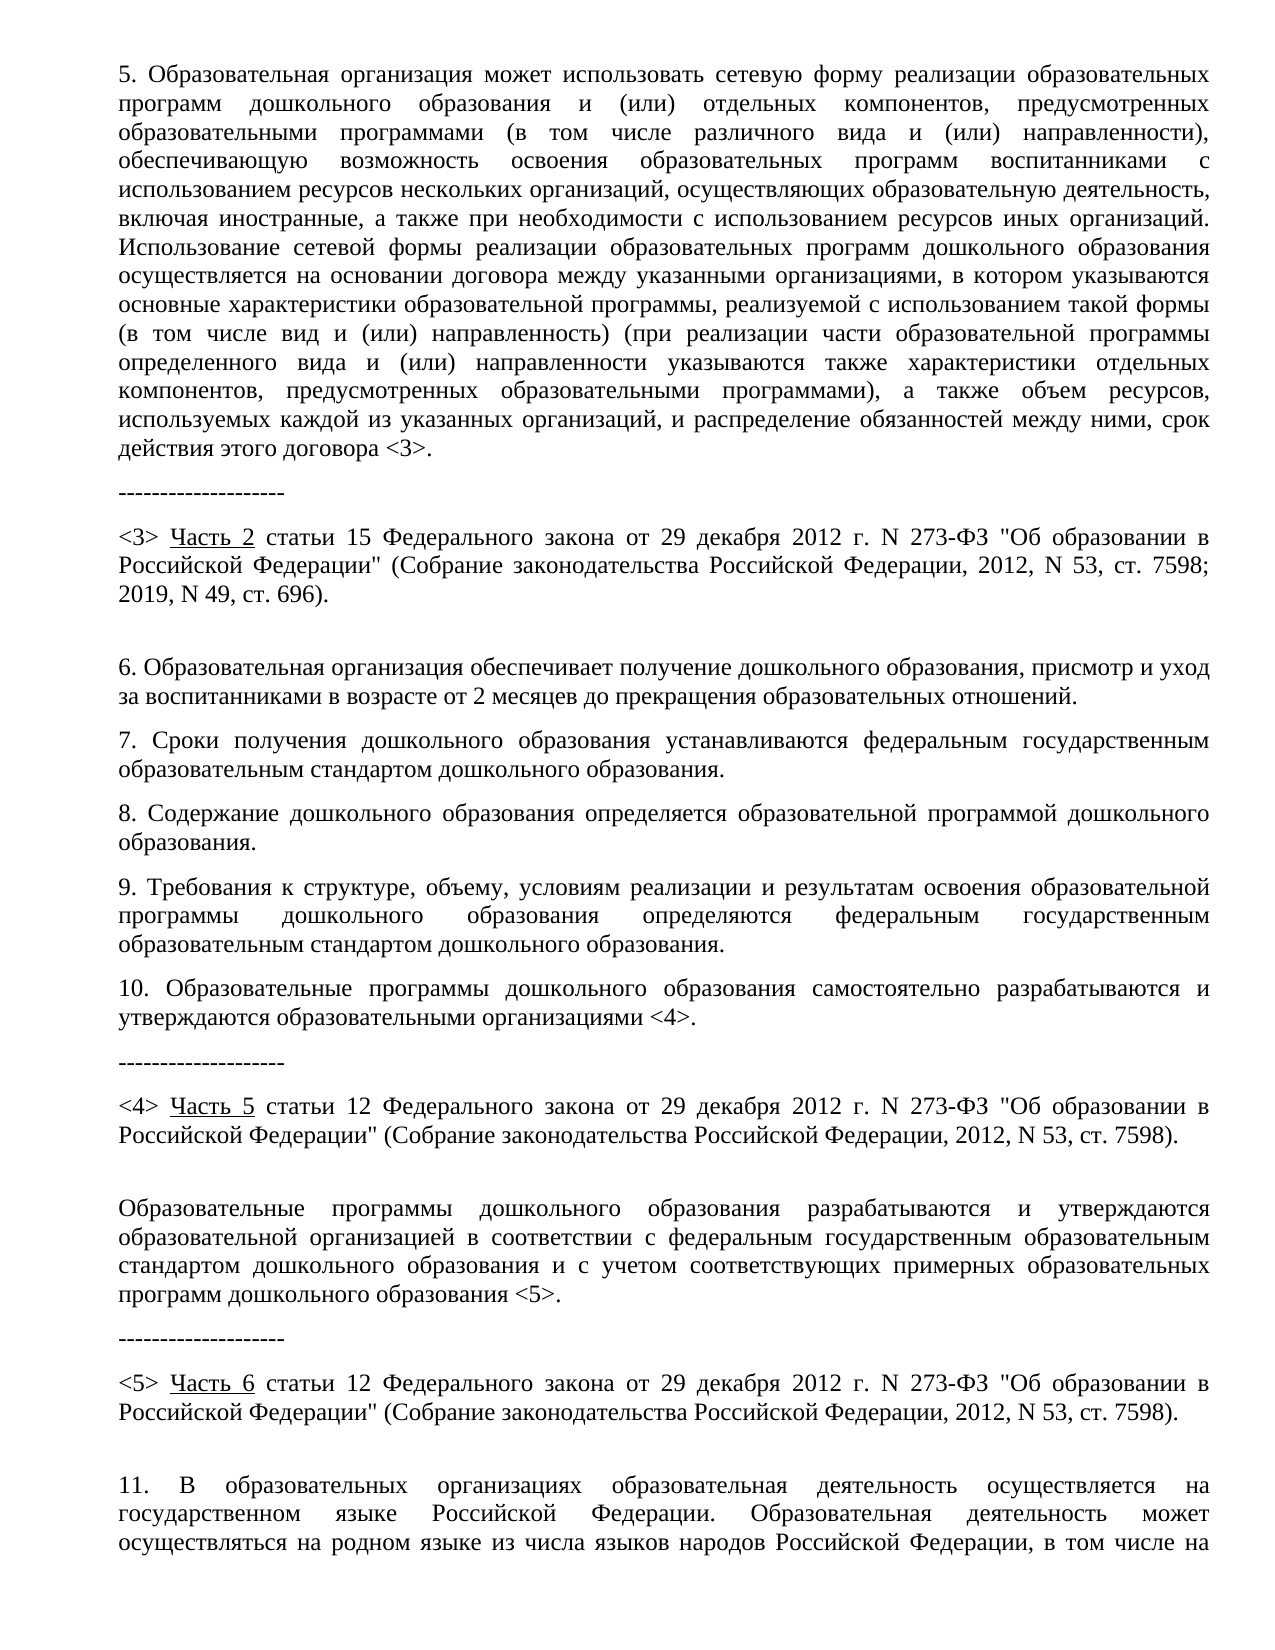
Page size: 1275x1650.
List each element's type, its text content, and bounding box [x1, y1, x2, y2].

text <5> Часть 6 статьи 12 Федерального закона от 29 декабря 2012 г. N 273-ФЗ "Об образовании в Российской Федерации" (Собрание законодательства Российской Федерации, 2012, N 53, ст. 7598). [118, 1368, 1211, 1425]
text -------------------- [118, 477, 1211, 506]
text 7. Сроки получения дошкольного образования устанавливаются федеральным государственным образовательным стандартом дошкольного образования. [118, 725, 1211, 783]
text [118, 1470, 1211, 1556]
text 8. Содержание дошкольного образования определяется образовательной программой дошкольного образования. [118, 798, 1211, 856]
text -------------------- [118, 1323, 1211, 1352]
text 10. Образовательные программы дошкольного образования самостоятельно разрабатываются и утверждаются образовательными организациями <4>. [118, 973, 1211, 1031]
text 6. Образовательная организация обеспечивает получение дошкольного образования, присмотр и уход за воспитанниками в возрасте от 2 месяцев до прекращения образовательных отношений. [118, 652, 1211, 710]
text Образовательные программы дошкольного образования разрабатываются и утверждаются образовательной организацией в соответствии с федеральным государственным образовательным стандартом дошкольного образования и с учетом соответствующих примерных образовательных программ дошкольного образования <5>. [118, 1193, 1211, 1308]
text -------------------- [118, 1047, 1211, 1075]
text 5. Образовательная организация может использовать сетевую форму реализации образовательных программ дошкольного образования и (или) отдельных компонентов, предусмотренных образовательными программами (в том числе различного вида и (или) направленности), обеспечивающую возможность освоения образовательных программ воспитанниками с использованием ресурсов нескольких организаций, осуществляющих образовательную деятельность, включая иностранные, а также при необходимости с использованием ресурсов иных организаций. Использование сетевой формы реализации образовательных программ дошкольного образования осуществляется на основании договора между указанными организациями, в котором указываются основные характеристики образовательной программы, реализуемой с использованием такой формы (в том числе вид и (или) направленность) (при реализации части образовательной программы определенного вида и (или) направленности указываются также характеристики отдельных компонентов, предусмотренных образовательными программами), а также объем ресурсов, используемых каждой из указанных организаций, и распределение обязанностей между ними, срок действия этого договора <3>. [118, 59, 1211, 462]
text <3> Часть 2 статьи 15 Федерального закона от 29 декабря 2012 г. N 273-ФЗ "Об образовании в Российской Федерации" (Собрание законодательства Российской Федерации, 2012, N 53, ст. 7598; 2019, N 49, ст. 696). [118, 522, 1211, 608]
text 9. Требования к структуре, объему, условиям реализации и результатам освоения образовательной программы дошкольного образования определяются федеральным государственным образовательным стандартом дошкольного образования. [118, 872, 1211, 958]
text <4> Часть 5 статьи 12 Федерального закона от 29 декабря 2012 г. N 273-ФЗ "Об образовании в Российской Федерации" (Собрание законодательства Российской Федерации, 2012, N 53, ст. 7598). [118, 1091, 1211, 1148]
